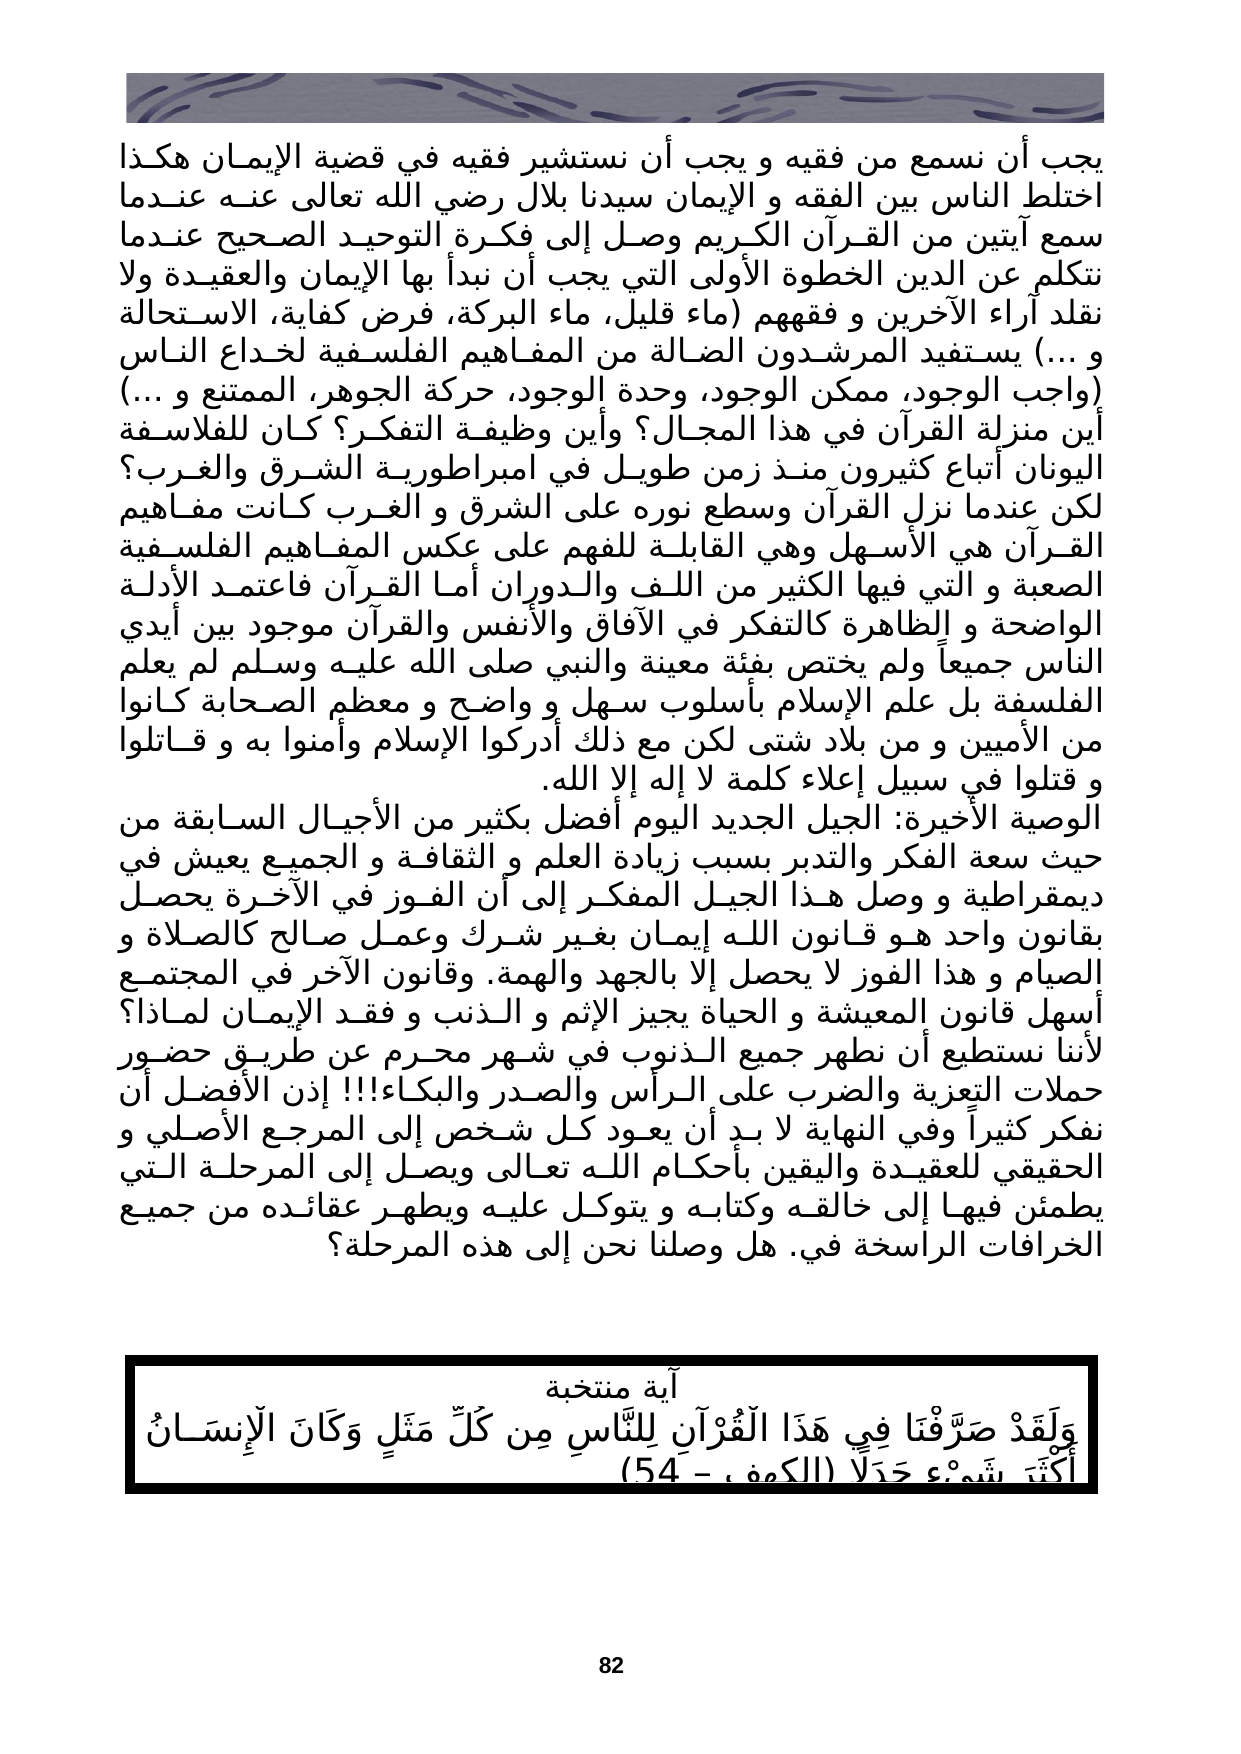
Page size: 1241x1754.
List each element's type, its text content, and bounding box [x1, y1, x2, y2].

text الوصية الأخيرة: الجيل الجديد اليوم أفضل بكثير من الأجيال السابقة من حيث سعة الفكر والتدبر بسبب زيادة العلم و الثقافة و الجميع يعيش في ديمقراطية و وصل هذا الجيل المفكر إلى أن الفوز في الآخرة يحصل بقانون واحد هو قانون الله إيمان بغير شرك وعمل صالح كالصلاة و الصيام و هذا الفوز لا يحصل إلا بالجهد والهمة. وقانون الآخر في المجتمع أسهل قانون المعيشة و الحياة يجيز الإثم و الذنب و فقد الإيمان لماذا؟ لأننا نستطيع أن نطهر جميع الذنوب في شهر محرم عن طريق حضور حملات التعزية والضرب على الرأس والصدر والبكاء!!! إذن الأفضل أن نفكر كثيراً وفي النهاية لا بد أن يعود كل شخص إلى المرجع الأصلي و الحقيقي للعقيدة واليقين بأحكام الله تعالى ويصل إلى المرحلة التي يطمئن فيها إلى خالقه وكتابه و يتوكل عليه ويطهر عقائده من جميع الخرافات الراسخة في. هل وصلنا نحن إلى هذه المرحلة؟ [118, 798, 1104, 1264]
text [118, 138, 1104, 798]
